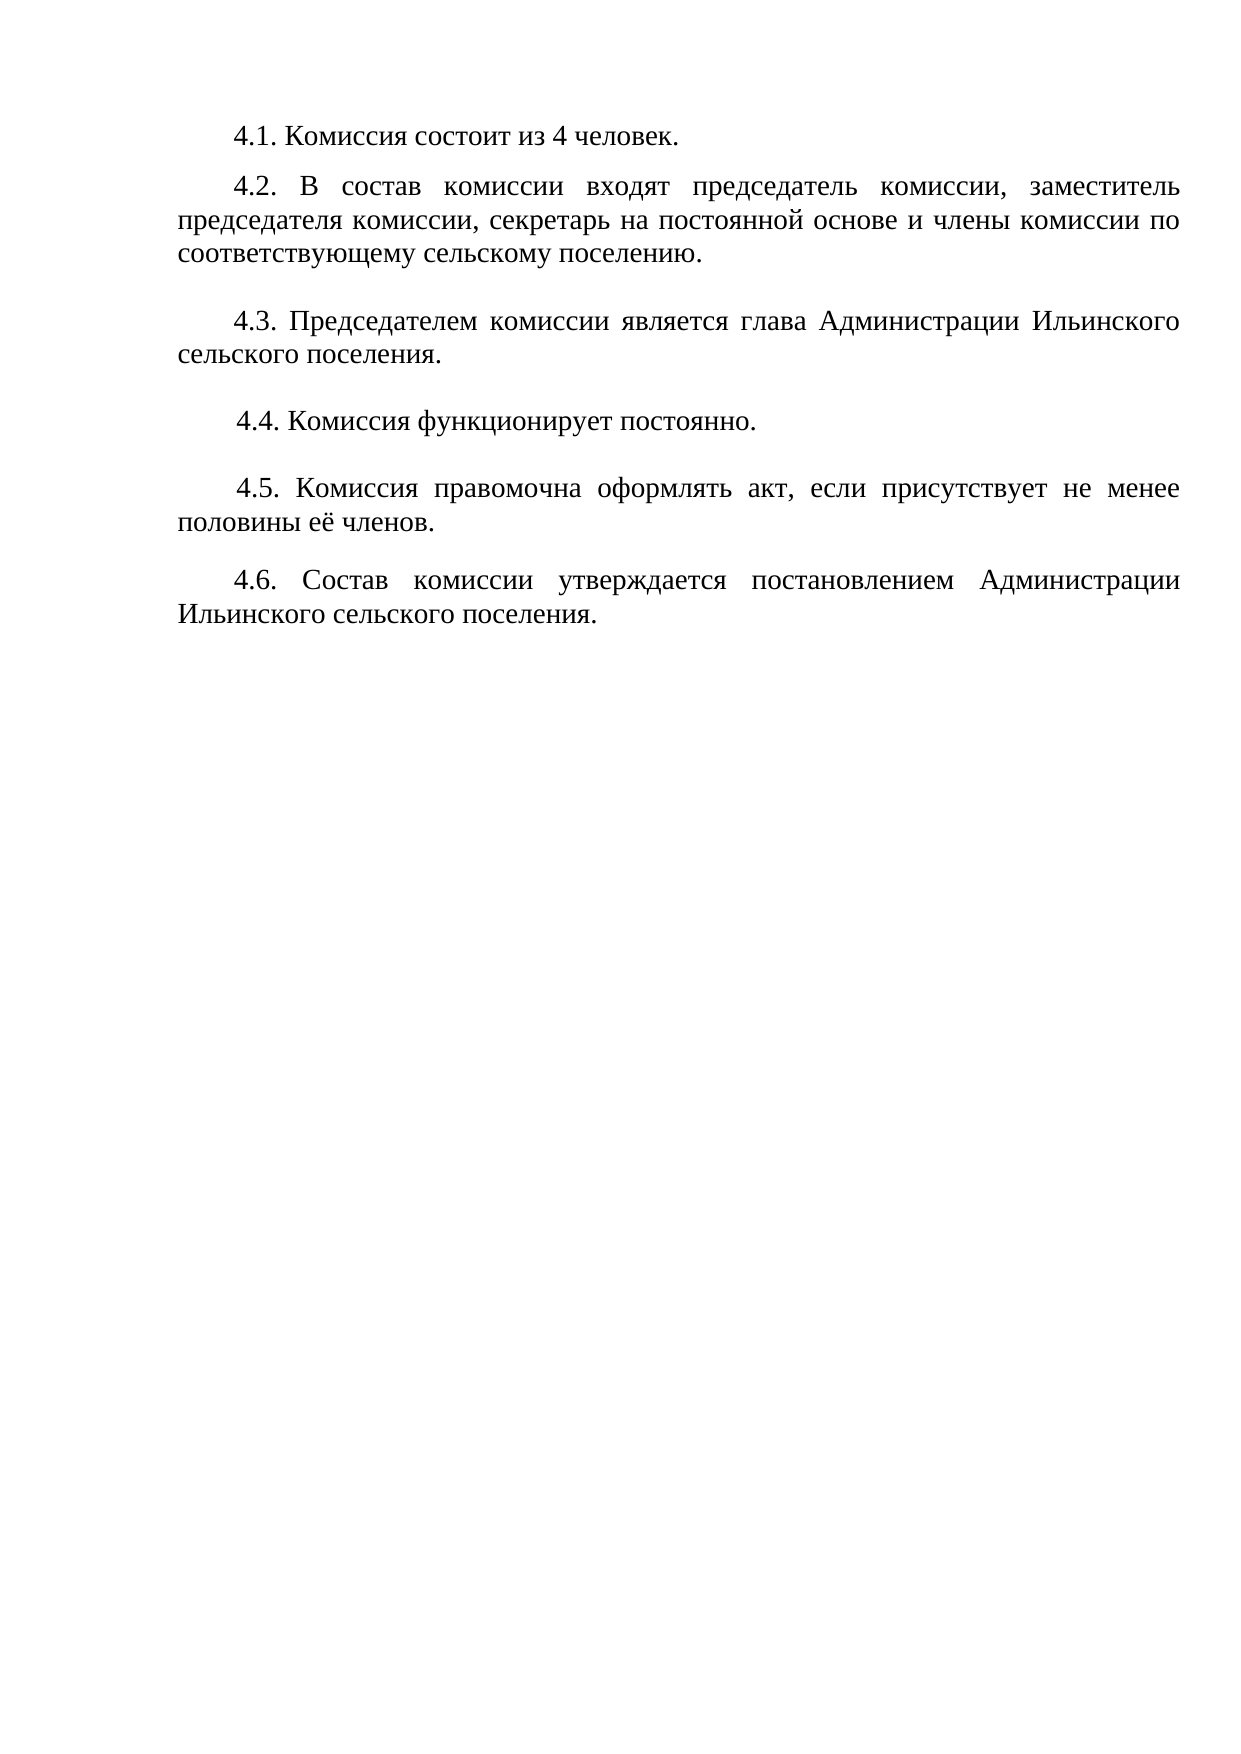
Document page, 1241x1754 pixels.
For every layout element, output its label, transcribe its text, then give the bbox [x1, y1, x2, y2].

text 4.3. Председателем комиссии является глава Администрации Ильинского сельского поселения. [177, 303, 1181, 370]
text 4.5. Комиссия правомочна оформлять акт, если присутствует не менее половины её членов. [177, 470, 1181, 537]
text 4.2. В состав комиссии входят председатель комиссии, заместитель председателя комиссии, секретарь на постоянной основе и члены комиссии по соответствующему сельскому поселению. [177, 168, 1181, 269]
text 4.1. Комиссия состоит из 4 человек. [177, 118, 1181, 152]
text 4.6. Состав комиссии утверждается постановлением Администрации Ильинского сельского поселения. [177, 562, 1181, 629]
text 4.4. Комиссия функционирует постоянно. [177, 403, 1181, 437]
